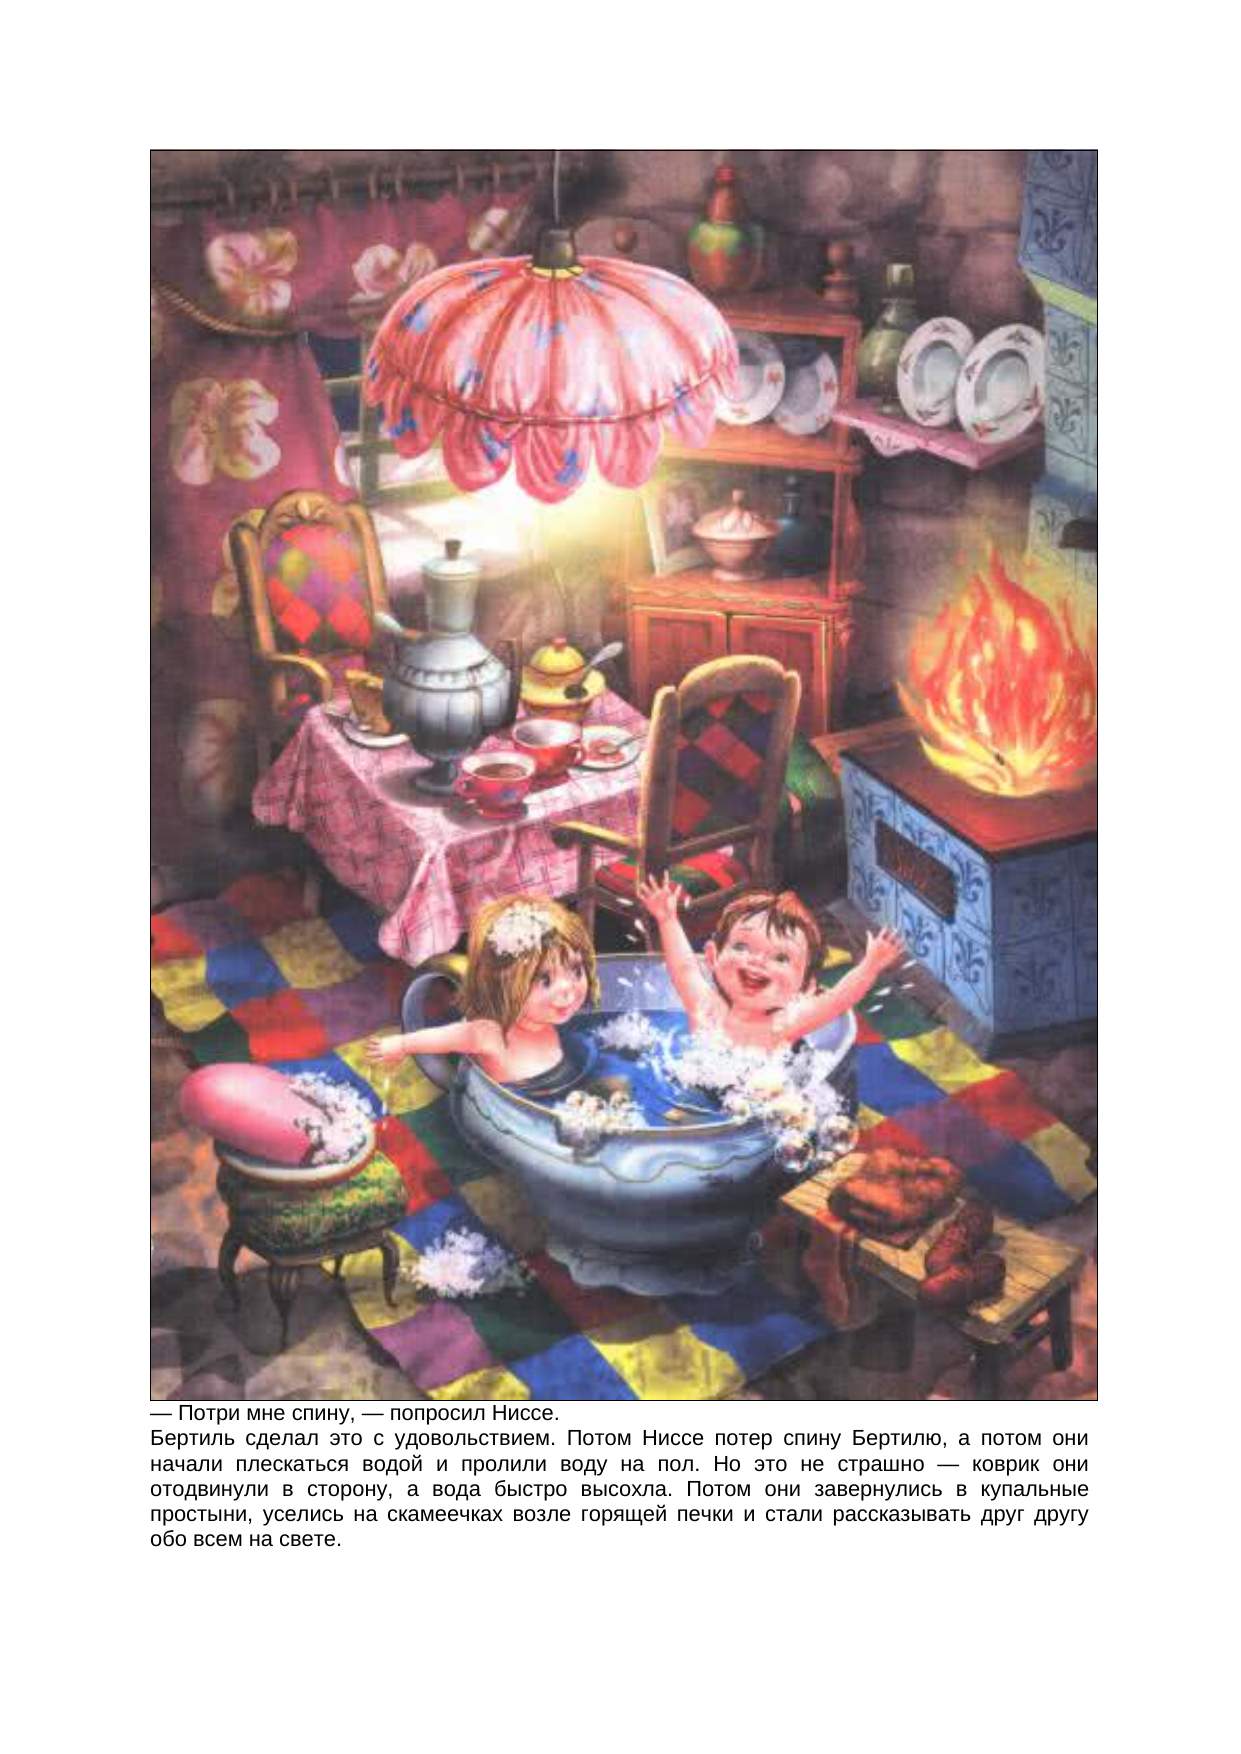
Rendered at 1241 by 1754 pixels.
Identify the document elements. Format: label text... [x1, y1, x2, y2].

picture [151, 151, 1097, 1400]
text Бертиль сделал это с удовольствием. Потом Ниссе потер спину Бертилю, а потом они начали плескаться водой и пролили воду на пол. Но это не страшно — коврик они отодвинули в сторону, а вода быстро высохла. Потом они завернулись в купальные простыни, уселись на скамеечках возле горящей печки и стали рассказывать друг другу обо всем на свете. [150, 1425, 1090, 1551]
text — Потри мне спину, — попросил Ниссе. [150, 1401, 1090, 1425]
